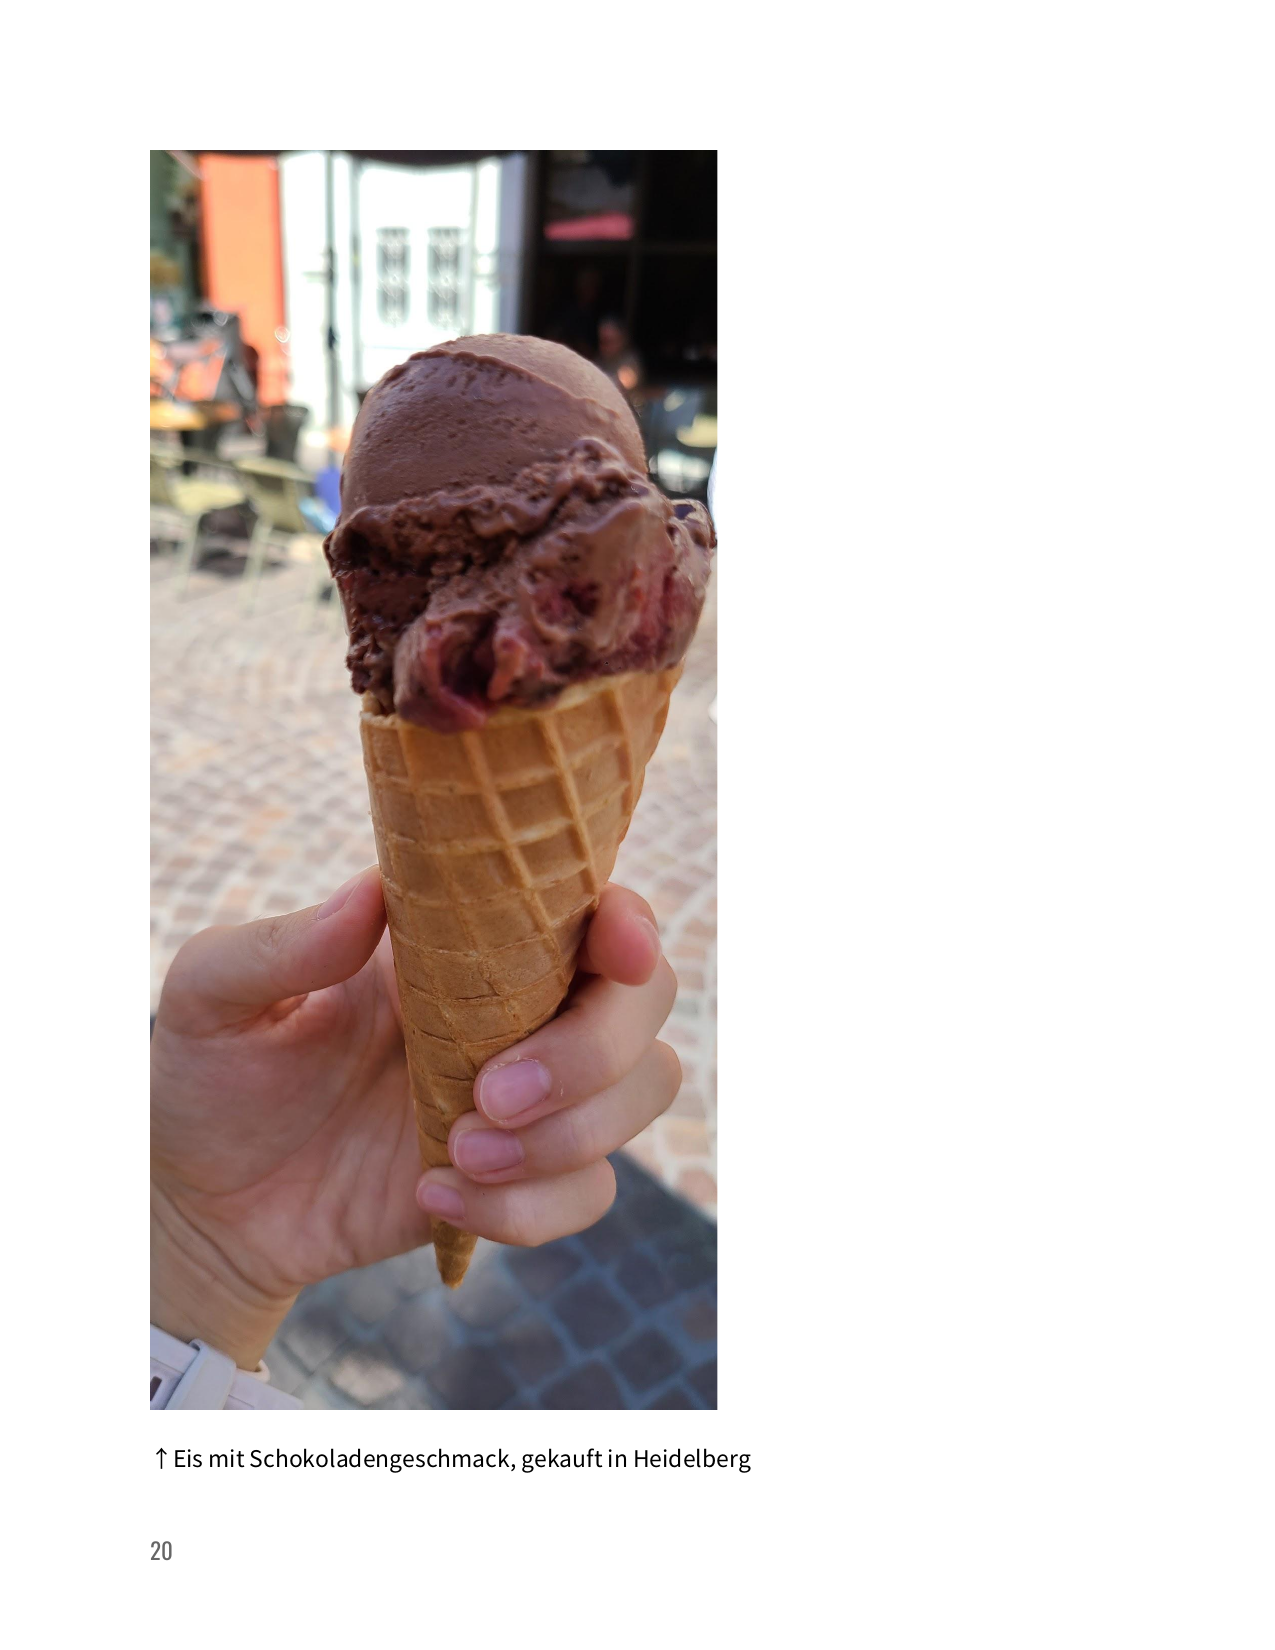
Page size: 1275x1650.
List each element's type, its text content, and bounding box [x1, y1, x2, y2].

text ↑Eis mit Schokoladengeschmack, gekauft in Heidelberg [150, 1441, 1125, 1474]
picture [150, 150, 718, 1410]
